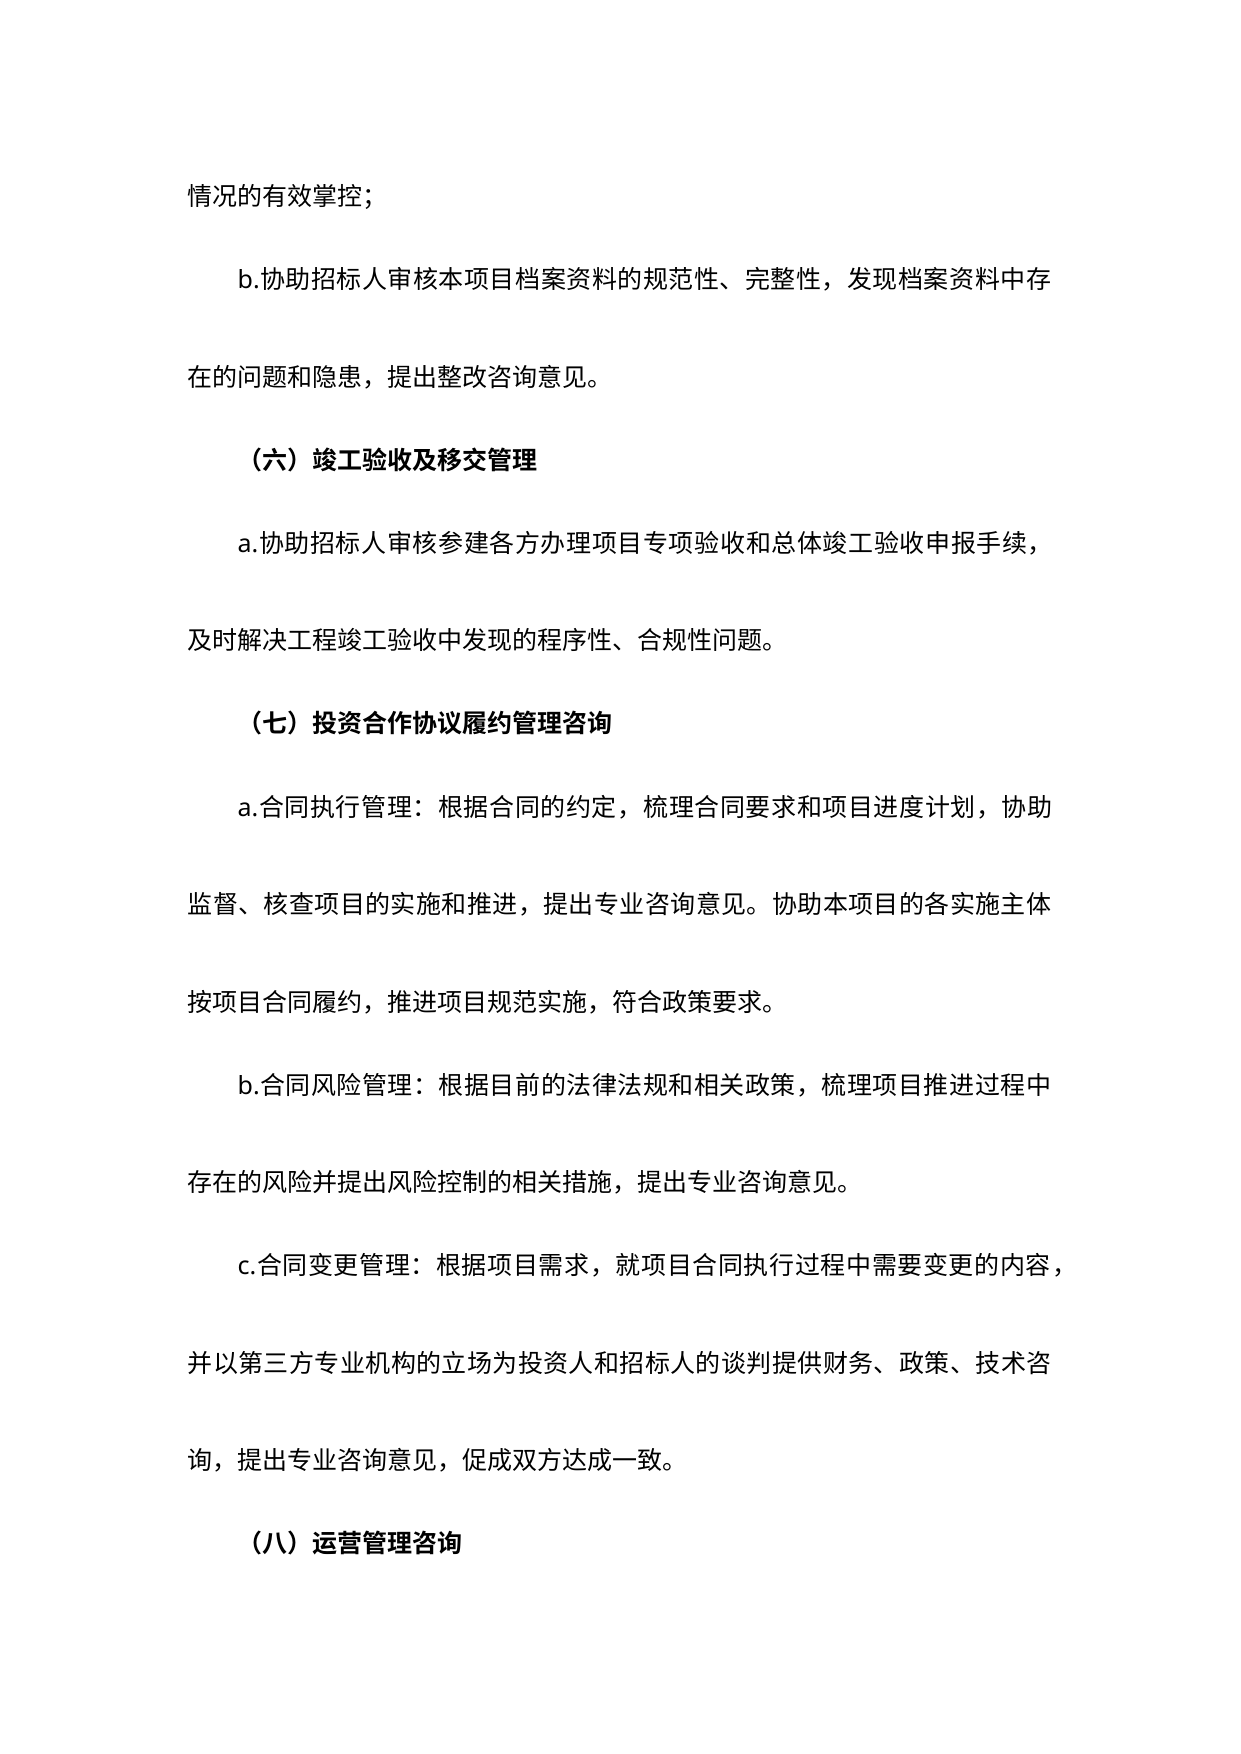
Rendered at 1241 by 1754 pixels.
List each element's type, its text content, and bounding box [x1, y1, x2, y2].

text c.合同变更管理：根据项目需求，就项目合同执行过程中需要变更的内容，并以第三方专业机构的立场为投资人和招标人的谈判提供财务、政策、技术咨询，提出专业咨询意见，促成双方达成一致。 [187, 1231, 1053, 1491]
text （六）竣工验收及移交管理 [187, 426, 1053, 491]
text a.协助招标人审核参建各方办理项目专项验收和总体竣工验收申报手续，及时解决工程竣工验收中发现的程序性、合规性问题。 [187, 509, 1053, 671]
text a.合同执行管理：根据合同的约定，梳理合同要求和项目进度计划，协助监督、核查项目的实施和推进，提出专业咨询意见。协助本项目的各实施主体按项目合同履约，推进项目规范实施，符合政策要求。 [187, 773, 1053, 1033]
text （七）投资合作协议履约管理咨询 [187, 689, 1053, 754]
text b.协助招标人审核本项目档案资料的规范性、完整性，发现档案资料中存在的问题和隐患，提出整改咨询意见。 [187, 245, 1053, 408]
text b.合同风险管理：根据目前的法律法规和相关政策，梳理项目推进过程中存在的风险并提出风险控制的相关措施，提出专业咨询意见。 [187, 1051, 1053, 1213]
text （八）运营管理咨询 [187, 1509, 1053, 1574]
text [187, 162, 1053, 227]
